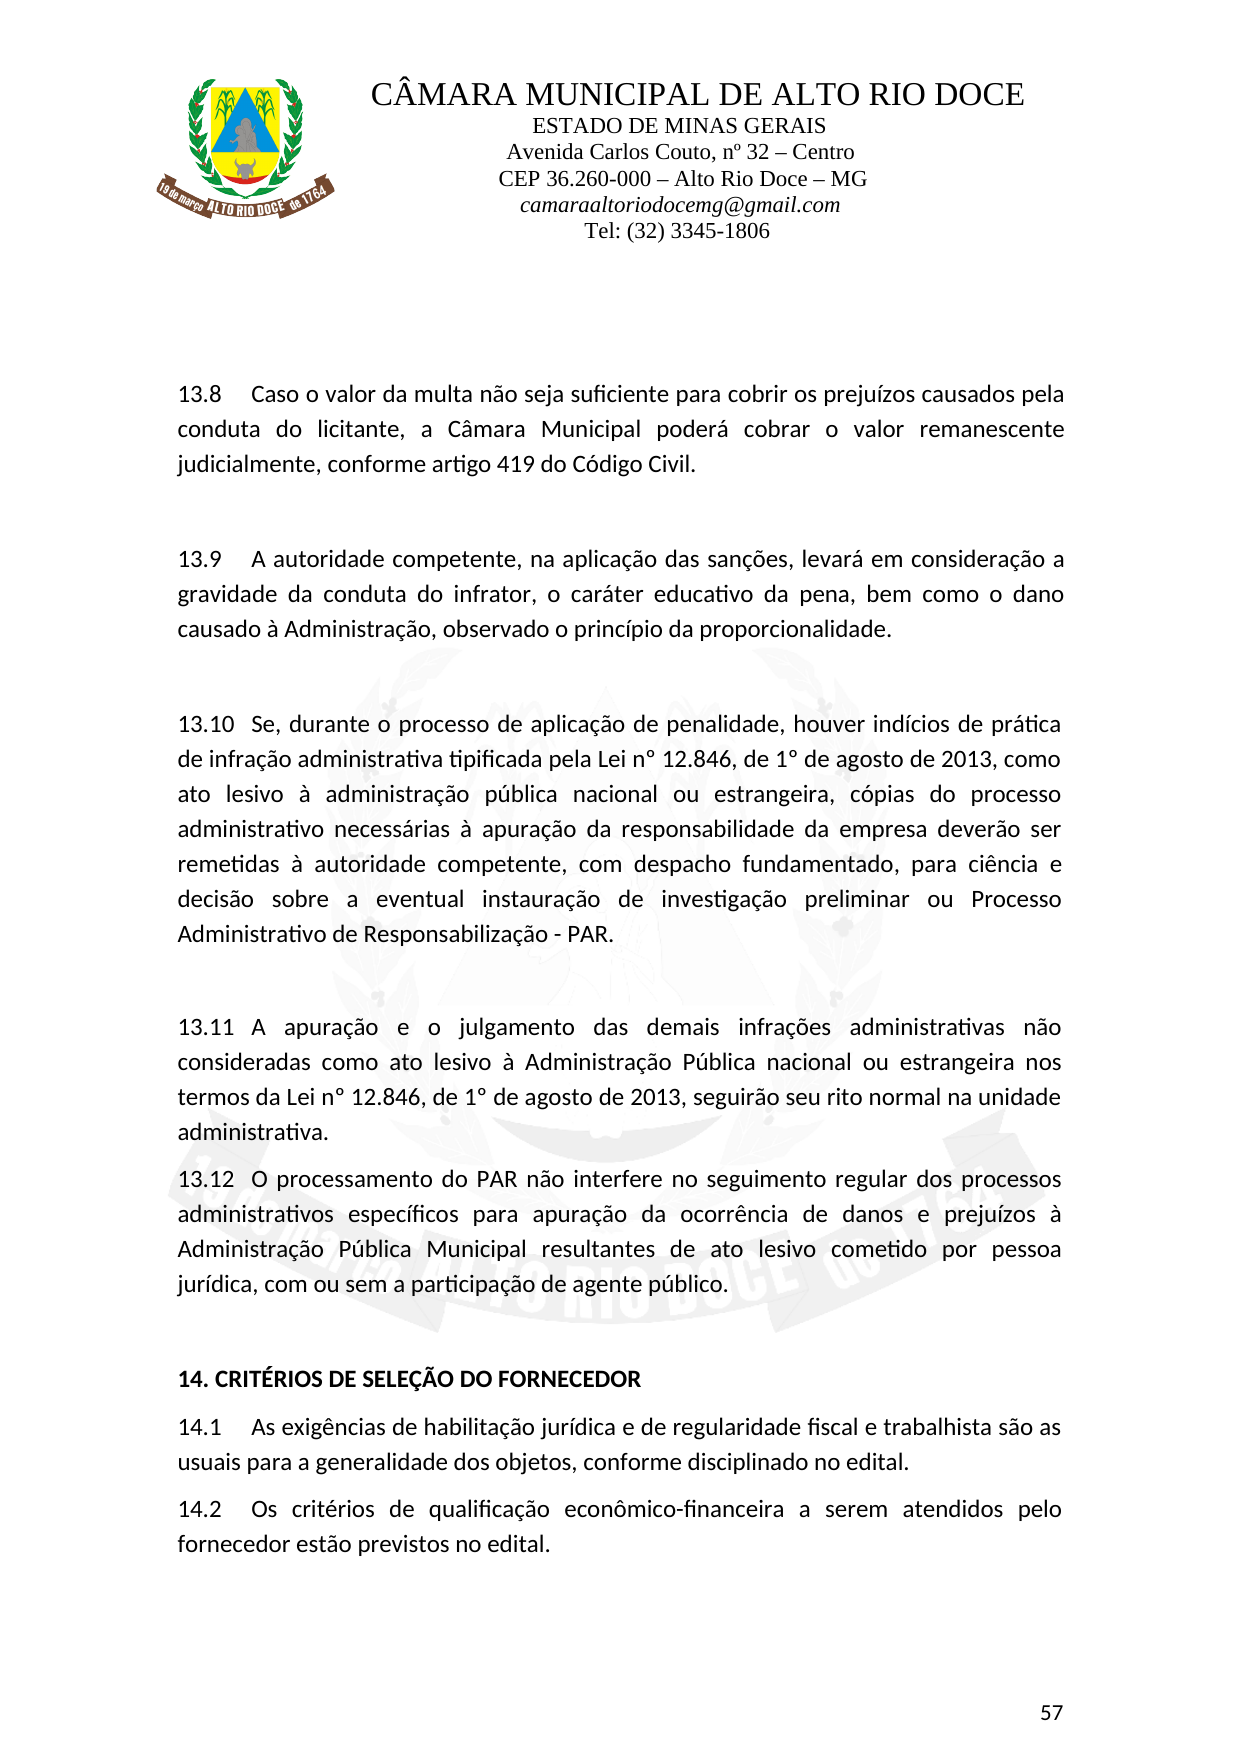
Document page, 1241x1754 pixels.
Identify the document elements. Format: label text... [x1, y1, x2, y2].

list As exigências de habilitação jurídica e de regularidade fiscal e trabalhista são as usuais para a generalidade dos objetos, conforme disciplinado no edital. [177, 1411, 1063, 1476]
picture [156, 79, 335, 219]
list Caso o valor da multa não seja suficiente para cobrir os prejuízos causados pela conduta do licitante, a Câmara Municipal poderá cobrar o valor remanescente judicialmente, conforme artigo 419 do Código Civil. [177, 378, 1066, 478]
list A autoridade competente, na aplicação das sanções, levará em consideração a gravidade da conduta do infrator, o caráter educativo da pena, bem como o dano causado à Administração, observado o princípio da proporcionalidade. [177, 543, 1066, 643]
list 14. CRITÉRIOS DE SELEÇÃO DO FORNECEDOR [177, 1363, 1063, 1394]
list Se, durante o processo de aplicação de penalidade, houver indícios de prática de infração administrativa tipificada pela Lei nº 12.846, de 1º de agosto de 2013, como ato lesivo à administração pública nacional ou estrangeira, cópias do processo administrativo necessárias à apuração da responsabilidade da empresa deverão ser remetidas à autoridade competente, com despacho fundamentado, para ciência e decisão sobre a eventual instauração de investigação preliminar ou Processo Administrativo de Responsabilização - PAR. [177, 708, 1063, 948]
list A apuração e o julgamento das demais infrações administrativas não consideradas como ato lesivo à Administração Pública nacional ou estrangeira nos termos da Lei nº 12.846, de 1º de agosto de 2013, seguirão seu rito normal na unidade administrativa. [177, 1011, 1063, 1146]
list O processamento do PAR não interfere no seguimento regular dos processos administrativos específicos para apuração da ocorrência de danos e prejuízos à Administração Pública Municipal resultantes de ato lesivo cometido por pessoa jurídica, com ou sem a participação de agente público. [177, 1163, 1063, 1299]
list Os critérios de qualificação econômico-financeira a serem atendidos pelo fornecedor estão previstos no edital. [177, 1493, 1063, 1559]
